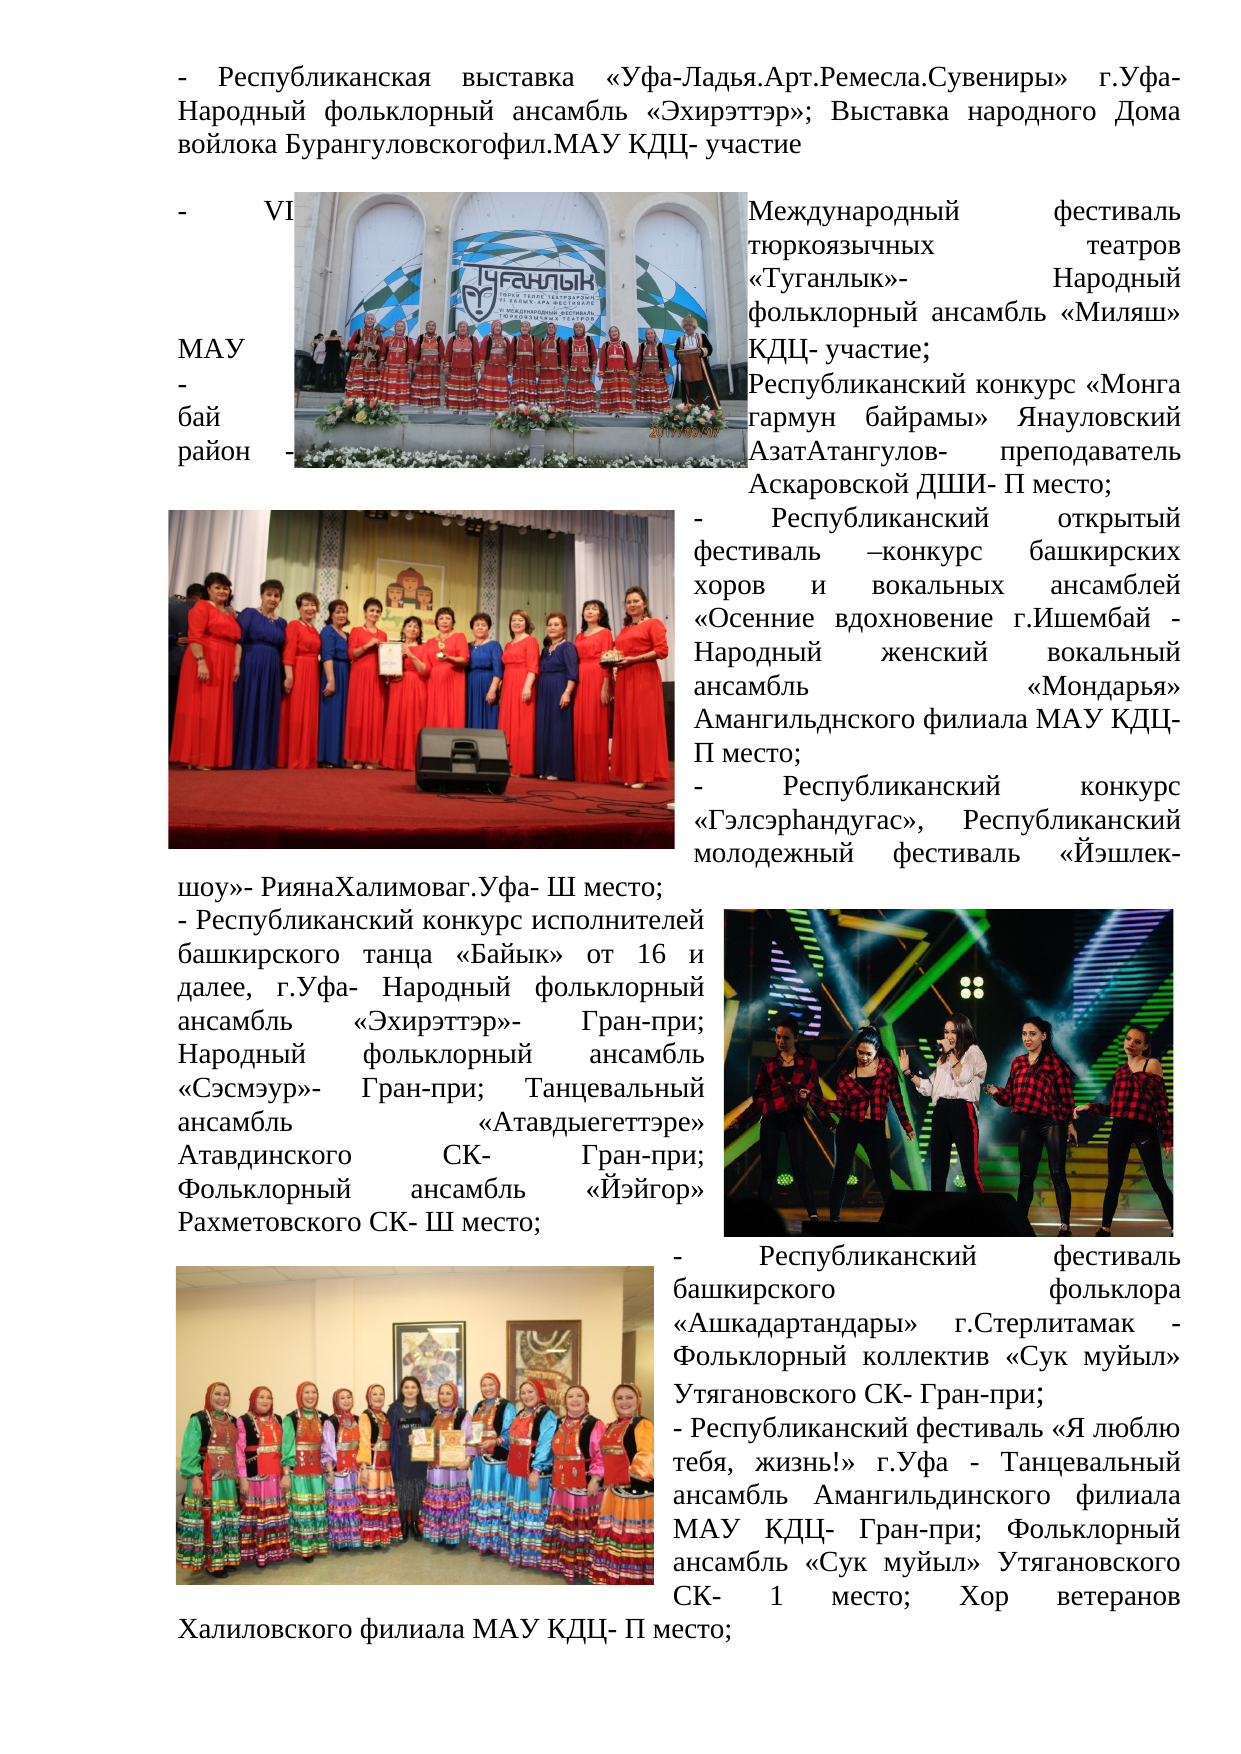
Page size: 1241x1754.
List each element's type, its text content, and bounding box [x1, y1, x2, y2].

picture [168, 510, 675, 849]
picture [294, 192, 748, 468]
text - Республиканский открытый фестиваль –конкурс башкирских хоров и вокальных ансамблей «Осенние вдохновение г.Ишембай - Народный женский вокальный ансамбль «Мондарья» Амангильднского филиала МАУ КДЦ- П место; [177, 500, 1181, 768]
picture [175, 1266, 654, 1585]
text - Республиканский фестиваль «Я люблю тебя, жизнь!» г.Уфа - Танцевальный ансамбль Амангильдинского филиала МАУ КДЦ- Гран-при; Фольклорный ансамбль «Сук муйыл» Утягановского СК- 1 место; Хор ветеранов Халиловского филиала МАУ КДЦ- П место; [177, 1410, 1181, 1645]
text - VI Международный фестиваль тюркоязычных театров «Туганлык»- Народный фольклорный ансамбль «Миляш» МАУ КДЦ- участие; [748, 193, 1181, 366]
text - VI Международный фестиваль тюркоязычных театров «Туганлык»- Народный фольклорный ансамбль «Миляш» МАУ КДЦ- участие; [177, 193, 294, 366]
text - Республиканский конкурс «Гэлсэрhандугас», Республиканский молодежный фестиваль «Йэшлек-шоу»- РиянаХалимоваг.Уфа- Ш место; [177, 768, 1181, 902]
picture [723, 909, 1174, 1237]
text - Республиканский фестиваль башкирского фольклора «Ашкадартандары» г.Стерлитамак - Фольклорный коллектив «Сук муйыл» Утягановского СК- Гран-при; [177, 1238, 1181, 1410]
text - Республиканский конкурс «Монга бай гармун байрамы» Янауловский район -АзатАтангулов- преподаватель Аскаровской ДШИ- П место; [177, 366, 1181, 500]
text - Республиканская выставка «Уфа-Ладья.Арт.Ремесла.Сувениры» г.Уфа- Народный фольклорный ансамбль «Эхирэттэр»; Выставка народного Дома войлока Бурангуловскогофил.МАУ КДЦ- участие [177, 59, 1181, 160]
